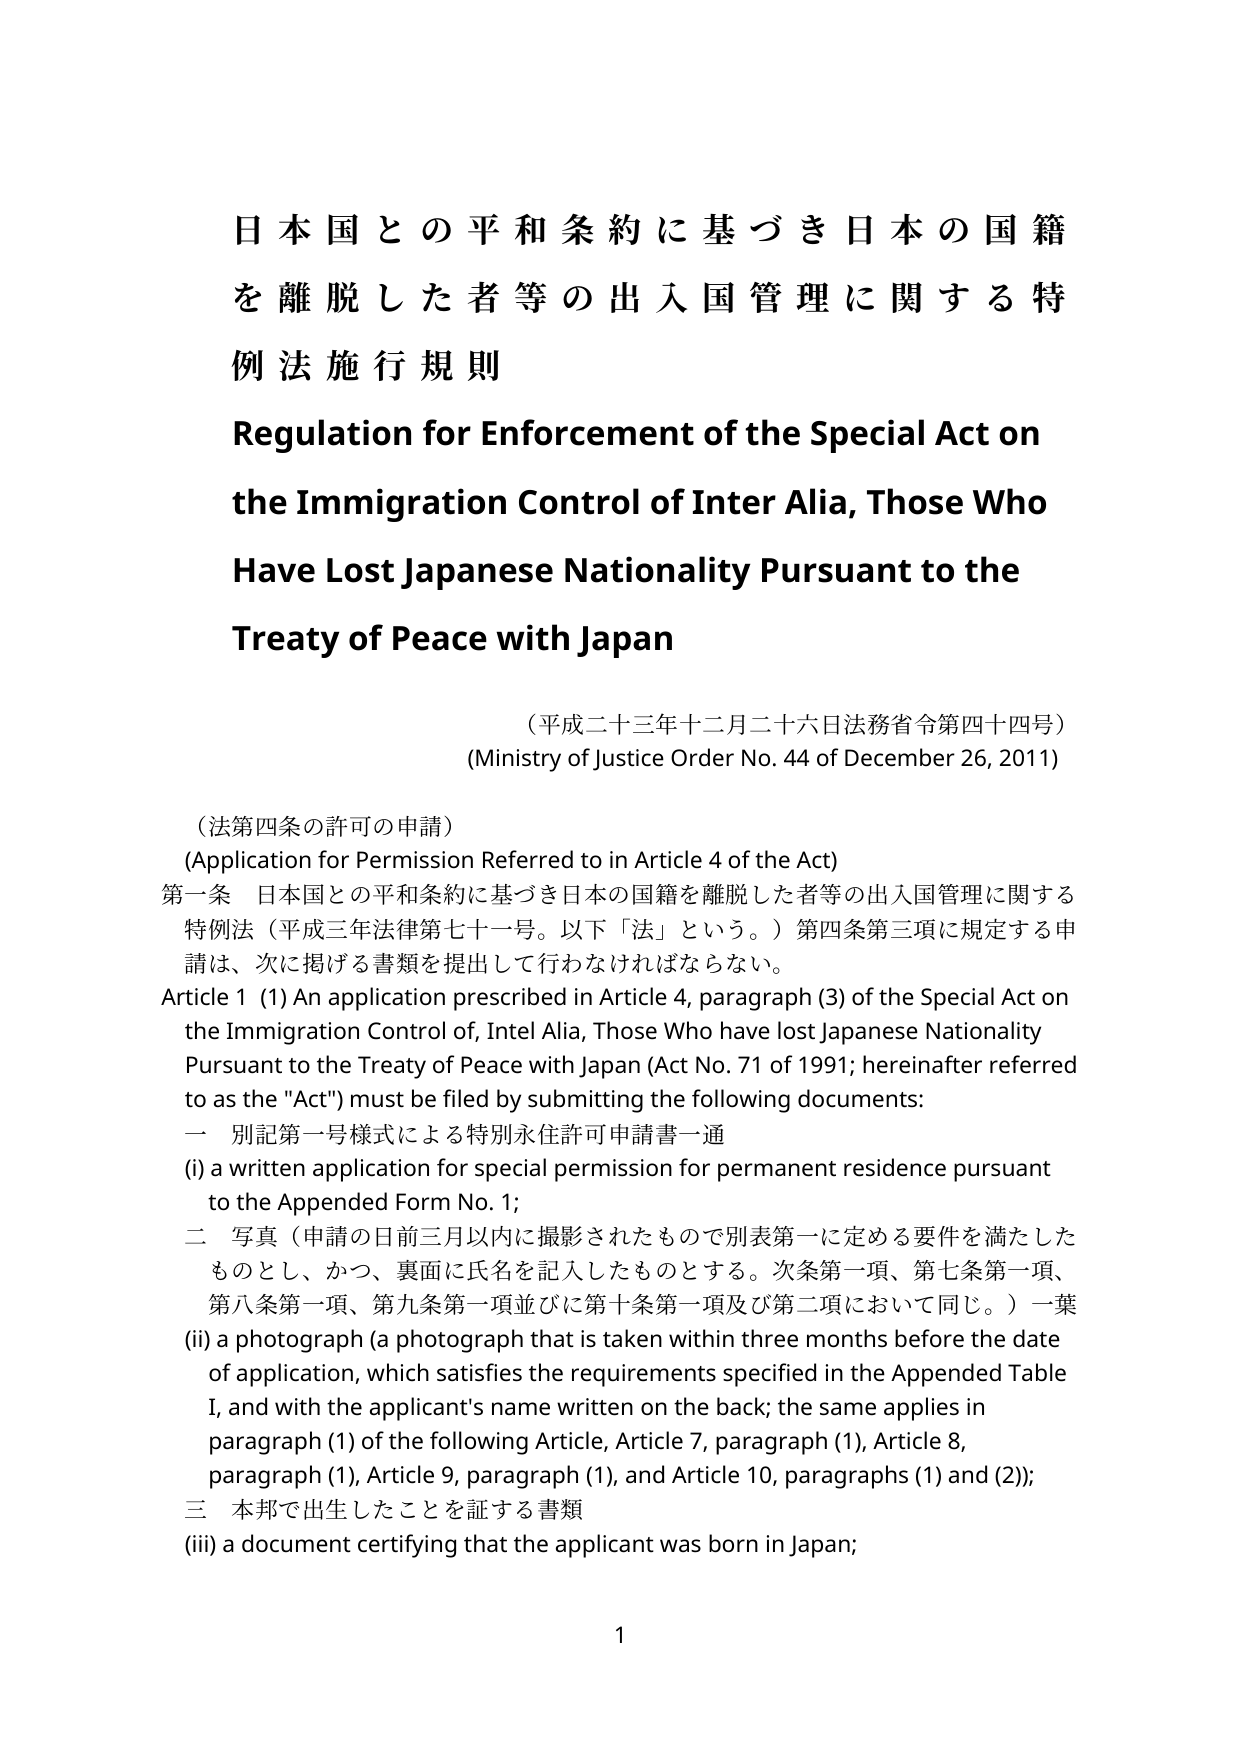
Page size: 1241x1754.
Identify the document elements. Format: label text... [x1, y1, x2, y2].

text （平成二十三年十二月二十六日法務省令第四十四号） [161, 706, 1079, 740]
text 二 写真（申請の日前三月以内に撮影されたもので別表第一に定める要件を満たしたものとし、かつ、裏面に氏名を記入したものとする。次条第一項、第七条第一項、第八条第一項、第九条第一項並びに第十条第一項及び第二項において同じ。）一葉 [184, 1219, 1079, 1321]
text (ii) a photograph (a photograph that is taken within three months before the date of application, which satisfies the requirements specified in the Appended Table I, and with the applicant's name written on the back; the same applies in paragraph (1) of the following Article, Article 7, paragraph (1), Article 8, paragraph (1), Article 9, paragraph (1), and Article 10, paragraphs (1) and (2)); [184, 1321, 1079, 1492]
text 日本国との平和条約に基づき日本の国籍を離脱した者等の出入国管理に関する特例法施行規則 [230, 194, 1079, 399]
text (Application for Permission Referred to in Article 4 of the Act) [184, 843, 1079, 877]
text (i) a written application for special permission for permanent residence pursuant to the Appended Form No. 1; [184, 1150, 1079, 1219]
text 三 本邦で出生したことを証する書類 [184, 1492, 1079, 1526]
text Regulation for Enforcement of the Special Act on the Immigration Control of Inter Alia, Those Who Have Lost Japanese Nationality Pursuant to the Treaty of Peace with Japan [230, 399, 1079, 672]
text Article 1 (1) An application prescribed in Article 4, paragraph (3) of the Special Act on the Immigration Control of, Intel Alia, Those Who have lost Japanese Nationality Pursuant to the Treaty of Peace with Japan (Act No. 71 of 1991; hereinafter referred to as the "Act") must be filed by submitting the following documents: [161, 979, 1079, 1116]
text 第一条 日本国との平和条約に基づき日本の国籍を離脱した者等の出入国管理に関する特例法（平成三年法律第七十一号。以下「法」という。）第四条第三項に規定する申請は、次に掲げる書類を提出して行わなければならない。 [161, 877, 1079, 979]
text (iii) a document certifying that the applicant was born in Japan; [184, 1526, 1079, 1560]
text 一 別記第一号様式による特別永住許可申請書一通 [184, 1116, 1079, 1150]
text (Ministry of Justice Order No. 44 of December 26, 2011) [161, 740, 1079, 774]
text （法第四条の許可の申請） [184, 809, 1079, 843]
